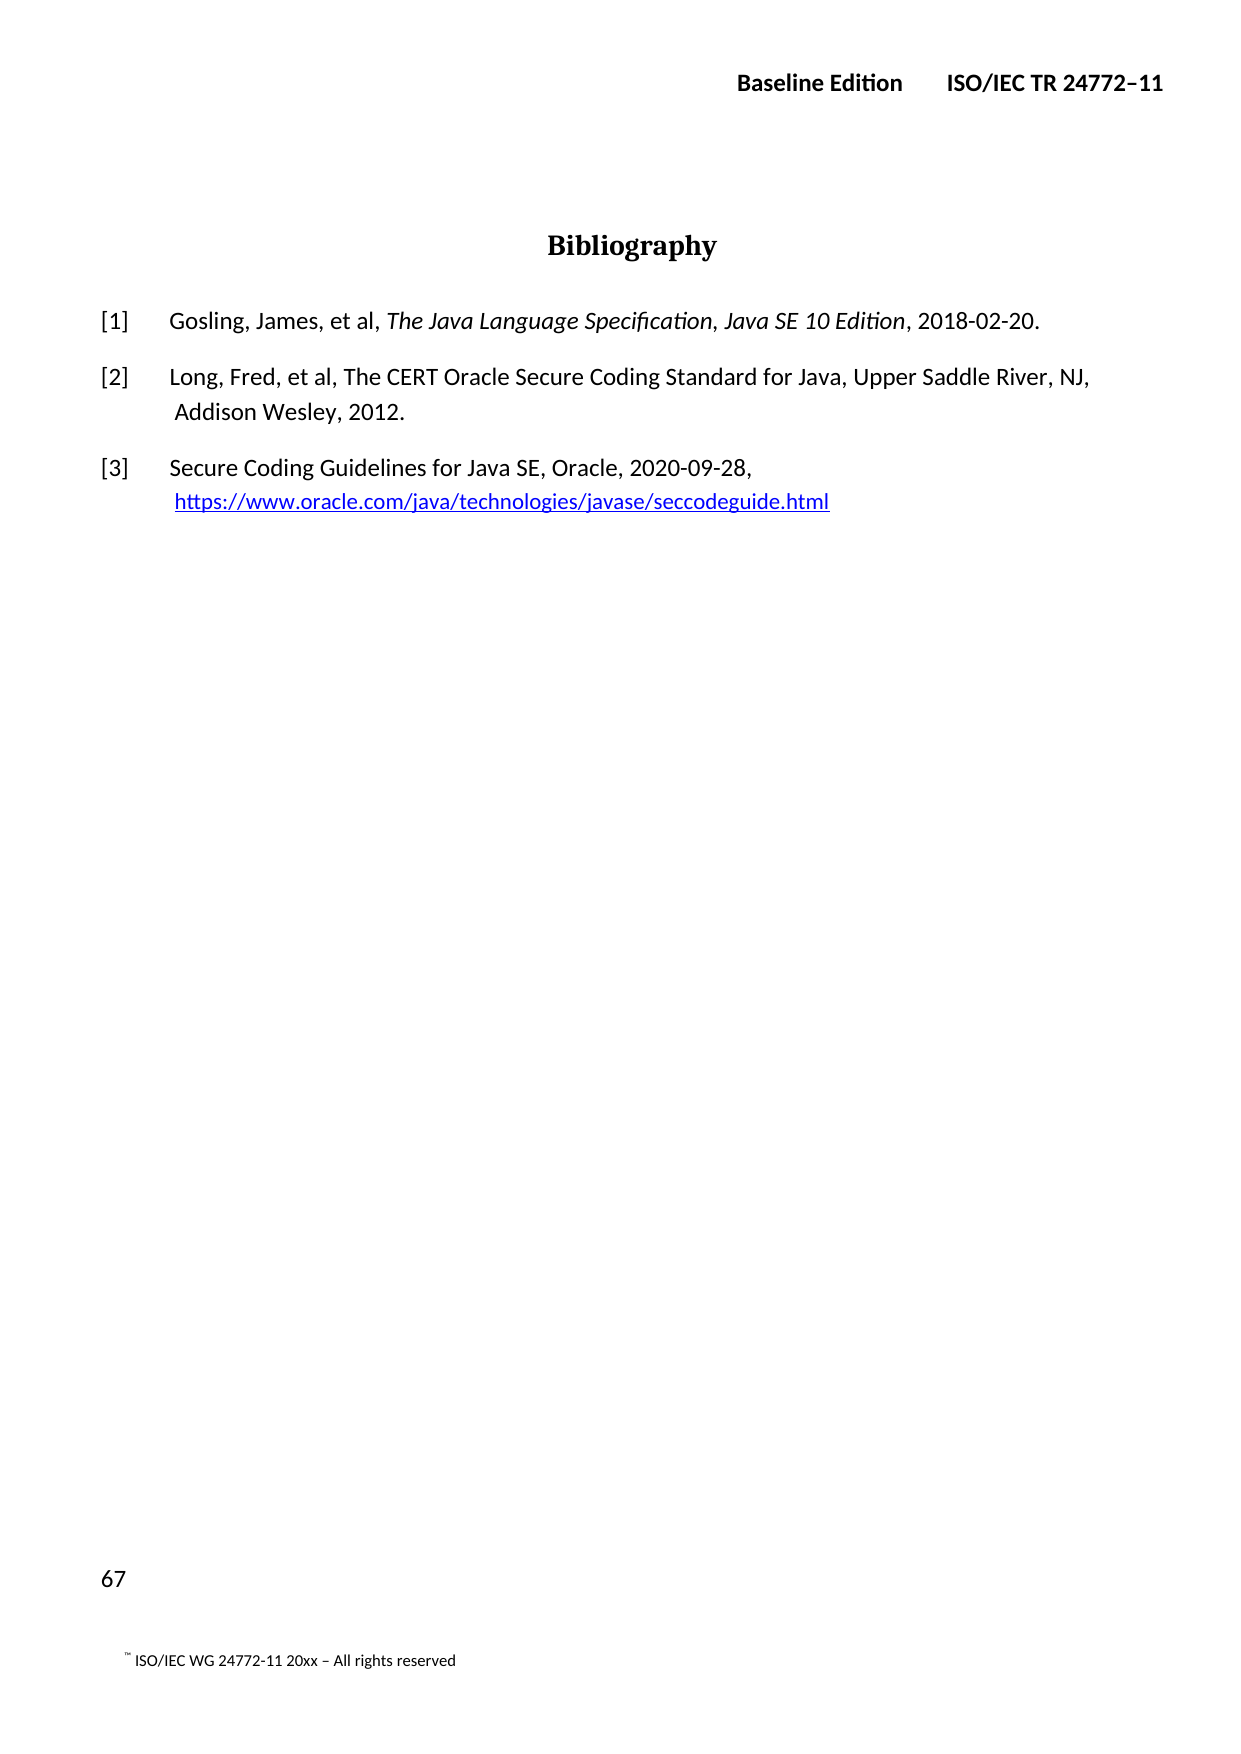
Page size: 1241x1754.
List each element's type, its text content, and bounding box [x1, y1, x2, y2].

text [3] Secure Coding Guidelines for Java SE, Oracle, 2020-09-28, https://www.oracle.com/java/technologies/javase/seccodeguide.html [101, 452, 1164, 515]
subtitle Bibliography [101, 229, 1164, 263]
text [2] Long, Fred, et al, The CERT Oracle Secure Coding Standard for Java, Upper Saddle River, NJ, Addison Wesley, 2012. [101, 361, 1164, 427]
text [1] Gosling, James, et al, The Java Language Specification, Java SE 10 Edition, 2018-02-20. [101, 305, 1164, 336]
